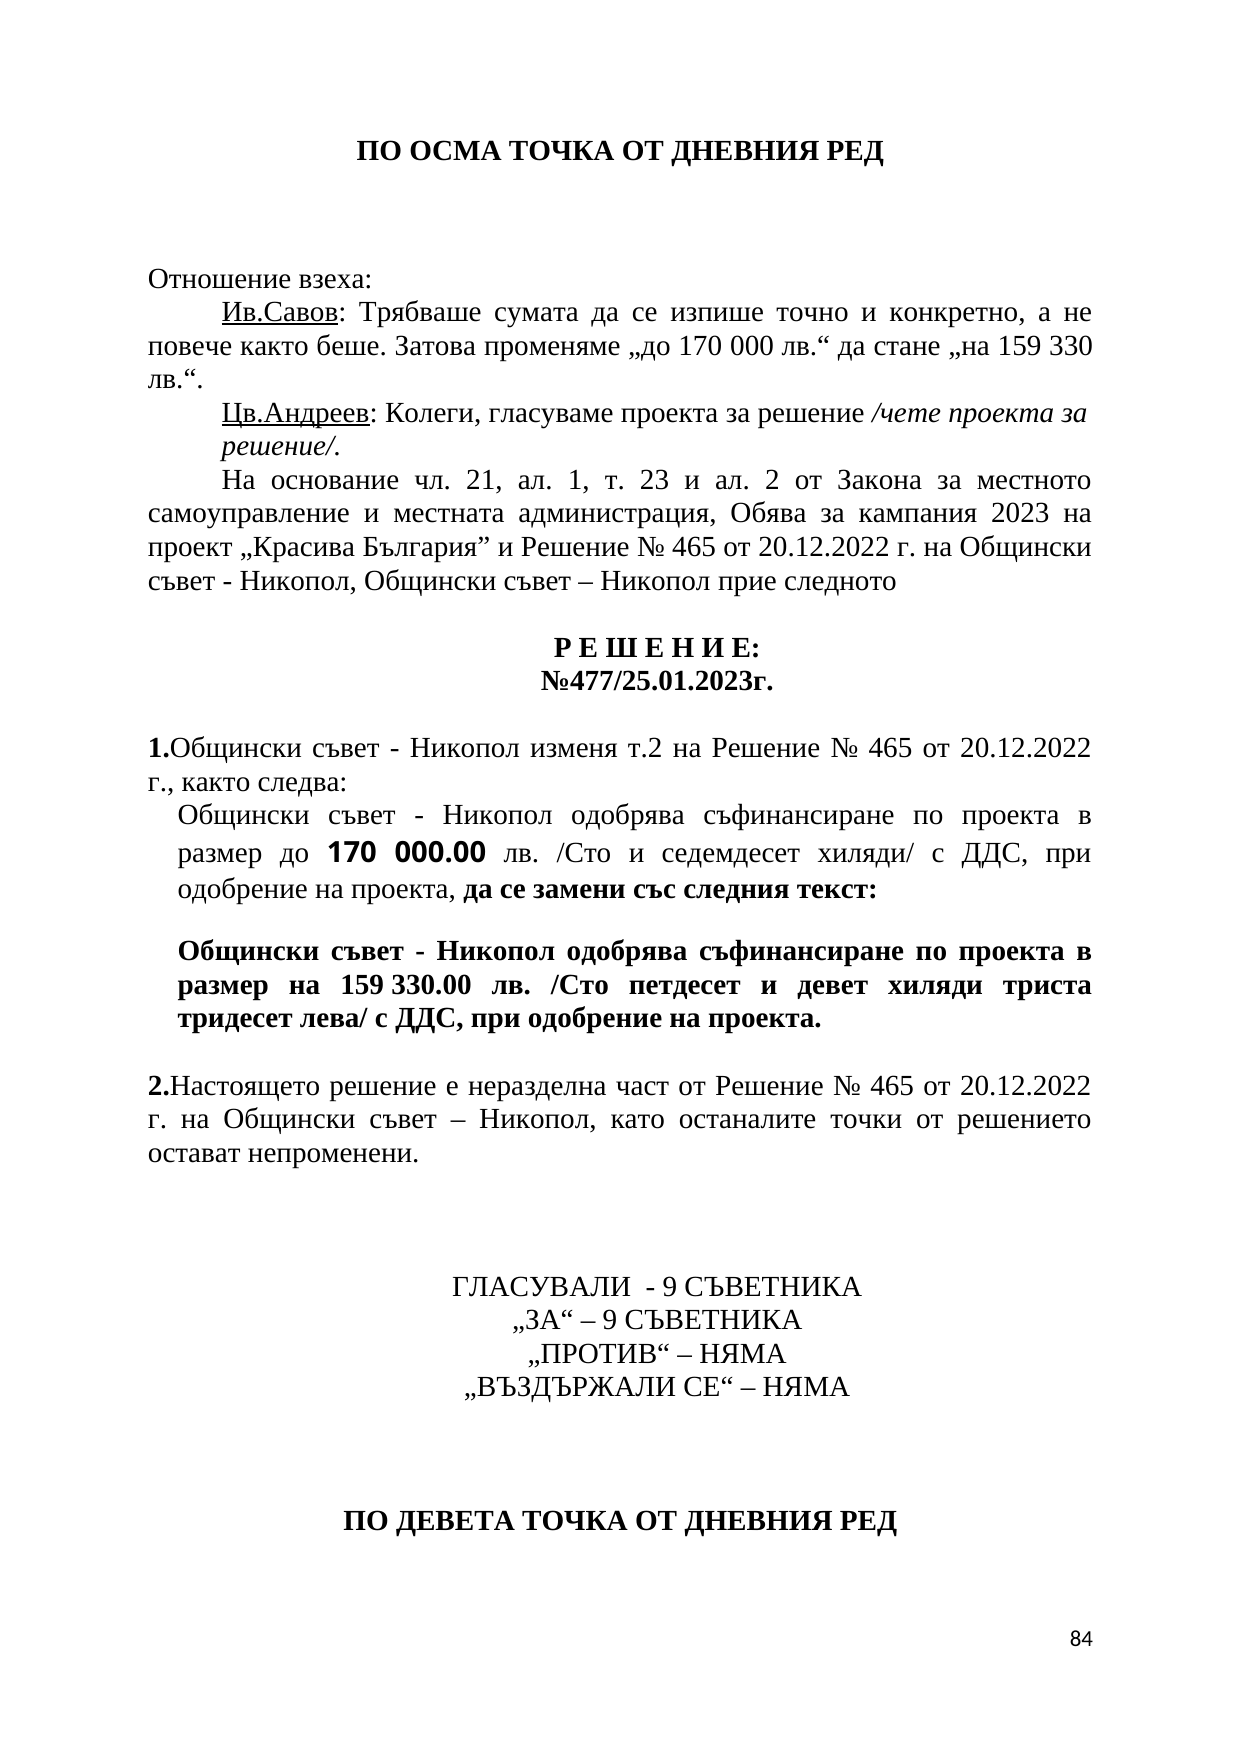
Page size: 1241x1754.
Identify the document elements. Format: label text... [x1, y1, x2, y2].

text ПО ОСМА ТОЧКА ОТ ДНЕВНИЯ РЕД [148, 133, 1093, 166]
text Общински съвет - Никопол одобрява съфинансиране по проекта в размер на 159 330.00 лв. /Сто петдесет и девет хиляди триста тридесет лева/ с ДДС, при одобрение на проекта. [177, 933, 1093, 1034]
text „ЗА“ – 9 СЪВЕТНИКА [148, 1302, 1093, 1336]
text Р Е Ш Е Н И Е: [148, 630, 1093, 663]
text решение/. [148, 428, 1090, 462]
text ГЛАСУВАЛИ - 9 СЪВЕТНИКА [148, 1269, 1093, 1302]
text 1.Общински съвет - Никопол изменя т.2 на Решение № 465 от 20.12.2022 г., както следва: [148, 730, 1093, 797]
text Общински съвет - Никопол одобрява съфинансиране по проекта в размер до 170 000.00 лв. /Сто и седемдесет хиляди/ с ДДС, при одобрение на проекта, да се замени със следния текст: [177, 797, 1093, 904]
text Отношение взеха: [148, 261, 1093, 294]
text „ВЪЗДЪРЖАЛИ СЕ“ – НЯМА [148, 1369, 1093, 1403]
text Цв.Андреев: Колеги, гласуваме проекта за решение /чете проекта за [148, 395, 1090, 428]
text „ПРОТИВ“ – НЯМА [148, 1336, 1093, 1369]
text №477/25.01.2023г. [148, 663, 1093, 697]
text На основание чл. 21, ал. 1, т. 23 и ал. 2 от Закона за местното самоуправление и местната администрация, Обява за кампания 2023 на проект „Красива България” и Решение № 465 от 20.12.2022 г. на Общински съвет - Никопол, Общински съвет – Никопол прие следното [148, 462, 1093, 596]
text Ив.Савов: Трябваше сумата да се изпише точно и конкретно, а не повече както беше. Затова променяме „до 170 000 лв.“ да стане „на 159 330 лв.“. [148, 294, 1093, 395]
text 2.Настоящето решение е неразделна част от Решение № 465 от 20.12.2022 г. на Общински съвет – Никопол, като останалите точки от решението остават непроменени. [148, 1068, 1093, 1168]
text ПО ДЕВЕТА ТОЧКА ОТ ДНЕВНИЯ РЕД [148, 1503, 1093, 1537]
